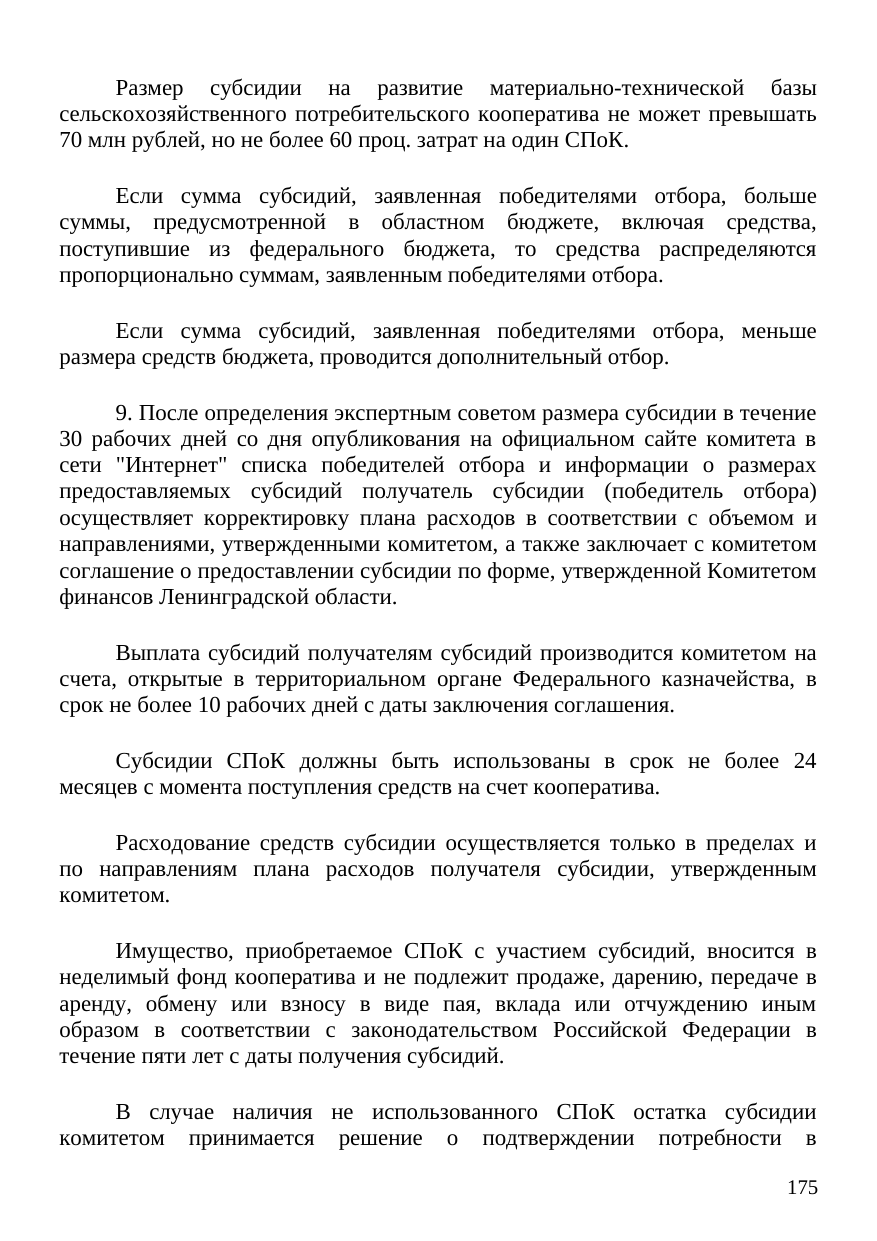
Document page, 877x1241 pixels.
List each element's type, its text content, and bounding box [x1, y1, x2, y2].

text Субсидии СПоК должны быть использованы в срок не более 24 месяцев с момента поступления средств на счет кооператива. [59, 747, 818, 799]
text Имущество, приобретаемое СПоК с участием субсидий, вносится в неделимый фонд кооператива и не подлежит продаже, дарению, передаче в аренду, обмену или взносу в виде пая, вклада или отчуждению иным образом в соответствии с законодательством Российской Федерации в течение пяти лет с даты получения субсидий. [59, 937, 818, 1069]
text 9. После определения экспертным советом размера субсидии в течение 30 рабочих дней со дня опубликования на официальном сайте комитета в сети "Интернет" списка победителей отбора и информации о размерах предоставляемых субсидий получатель субсидии (победитель отбора) осуществляет корректировку плана расходов в соответствии с объемом и направлениями, утвержденными комитетом, а также заключает с комитетом соглашение о предоставлении субсидии по форме, утвержденной Комитетом финансов Ленинградской области. [59, 398, 818, 609]
text Если сумма субсидий, заявленная победителями отбора, меньше размера средств бюджета, проводится дополнительный отбор. [59, 317, 818, 369]
text Расходование средств субсидии осуществляется только в пределах и по направлениям плана расходов получателя субсидии, утвержденным комитетом. [59, 829, 818, 908]
text Размер субсидии на развитие материально-технической базы сельскохозяйственного потребительского кооператива не может превышать 70 млн рублей, но не более 60 проц. затрат на один СПоК. [59, 74, 818, 153]
text Выплата субсидий получателям субсидий производится комитетом на счета, открытые в территориальном органе Федерального казначейства, в срок не более 10 рабочих дней с даты заключения соглашения. [59, 638, 818, 718]
text Если сумма субсидий, заявленная победителями отбора, больше суммы, предусмотренной в областном бюджете, включая средства, поступившие из федерального бюджета, то средства распределяются пропорционально суммам, заявленным победителями отбора. [59, 182, 818, 287]
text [59, 1098, 818, 1151]
